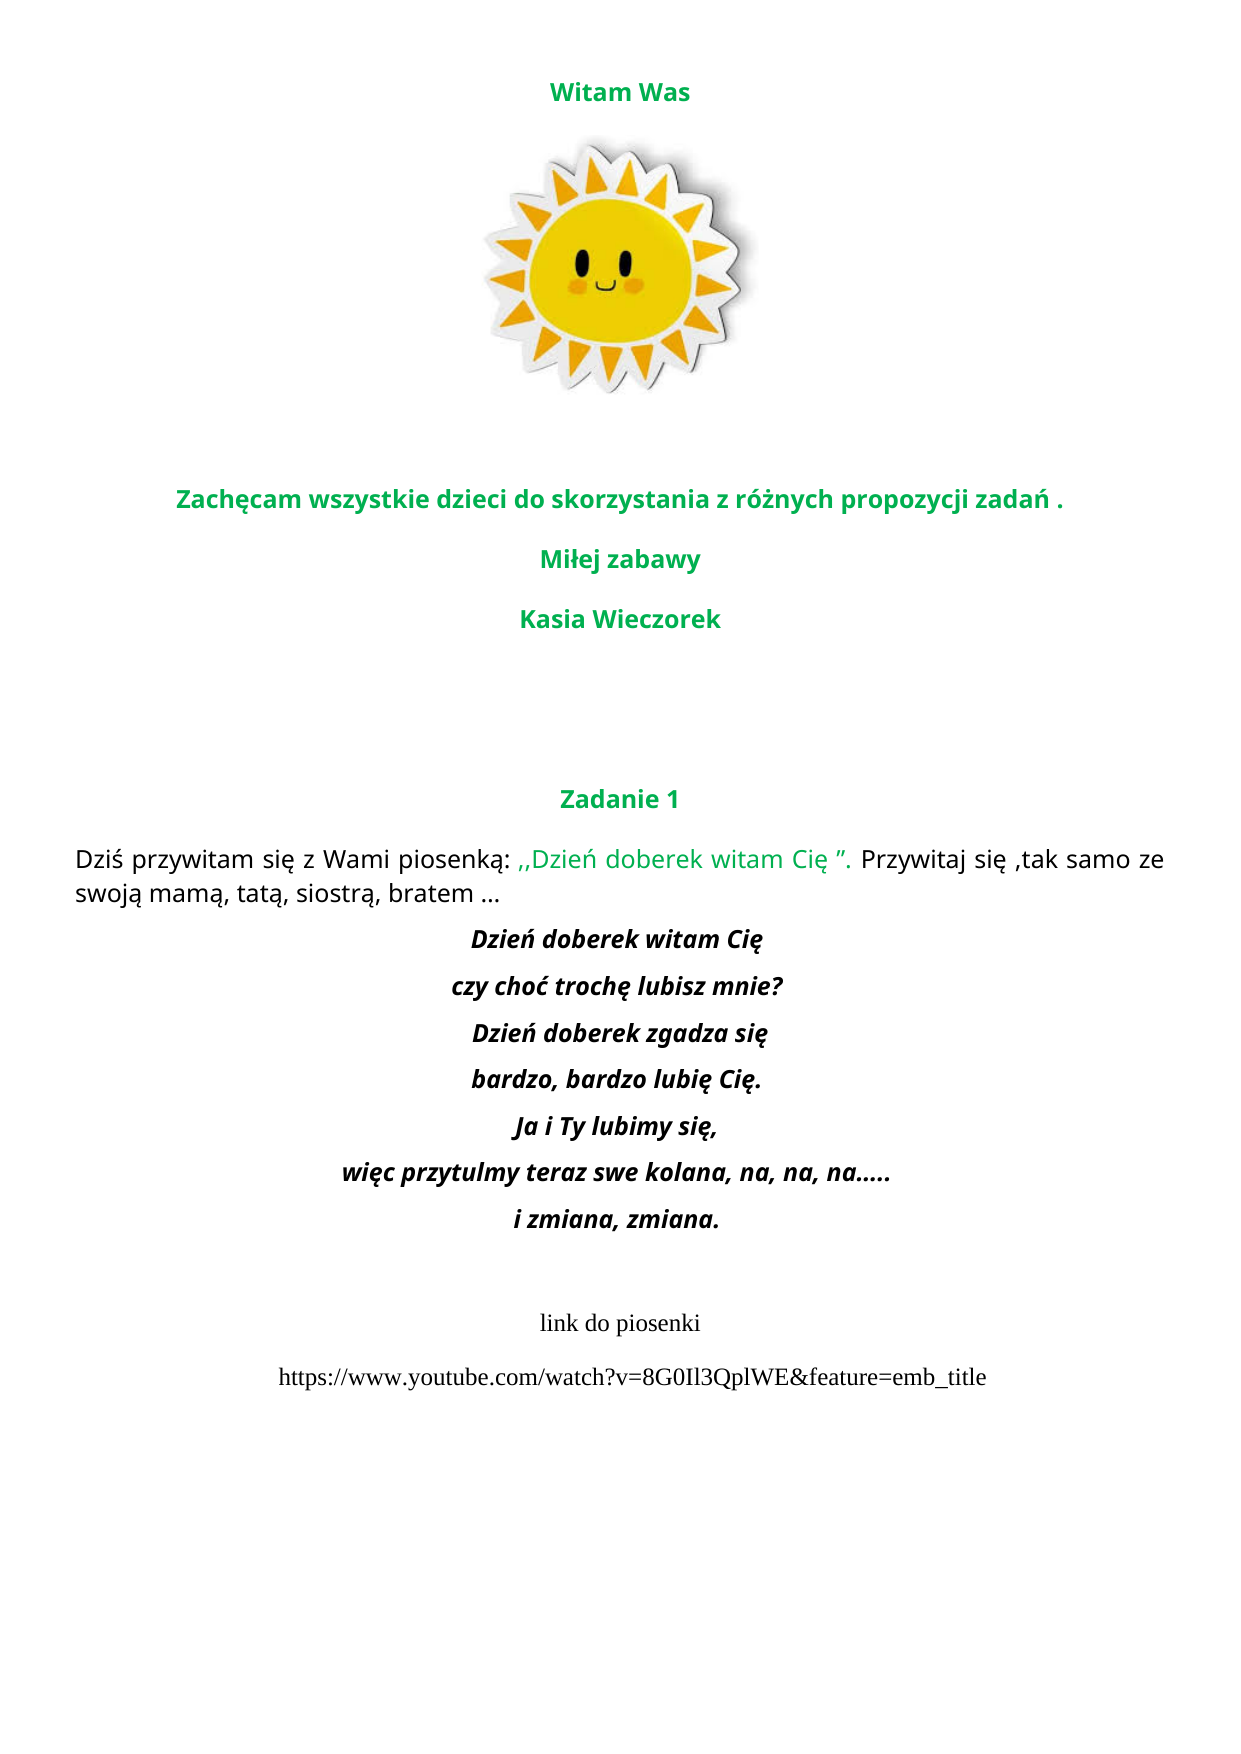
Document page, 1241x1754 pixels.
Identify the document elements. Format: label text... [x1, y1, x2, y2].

text Zadanie 1 [75, 782, 1165, 816]
text Kasia Wieczorek [75, 602, 1165, 636]
text https://www.youtube.com/watch?v=8G0Il3QplWE&feature=emb_title [75, 1362, 1165, 1391]
picture [481, 135, 759, 397]
text więc przytulmy teraz swe kolana, na, na, na….. [75, 1155, 1165, 1189]
text Dzień doberek witam Cię [75, 922, 1165, 956]
text bardzo, bardzo lubię Cię. [75, 1062, 1165, 1096]
text Dzień doberek zgadza się [75, 1015, 1165, 1049]
text Witam Was [75, 75, 1165, 109]
text czy choć trochę lubisz mnie? [75, 969, 1165, 1003]
text Dziś przywitam się z Wami piosenką: ,,Dzień doberek witam Cię ”. Przywitaj się ,tak samo ze swoją mamą, tatą, siostrą, bratem … [75, 842, 1165, 910]
text Zachęcam wszystkie dzieci do skorzystania z różnych propozycji zadań . [75, 482, 1165, 516]
text link do piosenki [75, 1308, 1165, 1337]
text i zmiana, zmiana. [75, 1202, 1165, 1236]
text Miłej zabawy [75, 542, 1165, 576]
text Ja i Ty lubimy się, [75, 1108, 1165, 1142]
